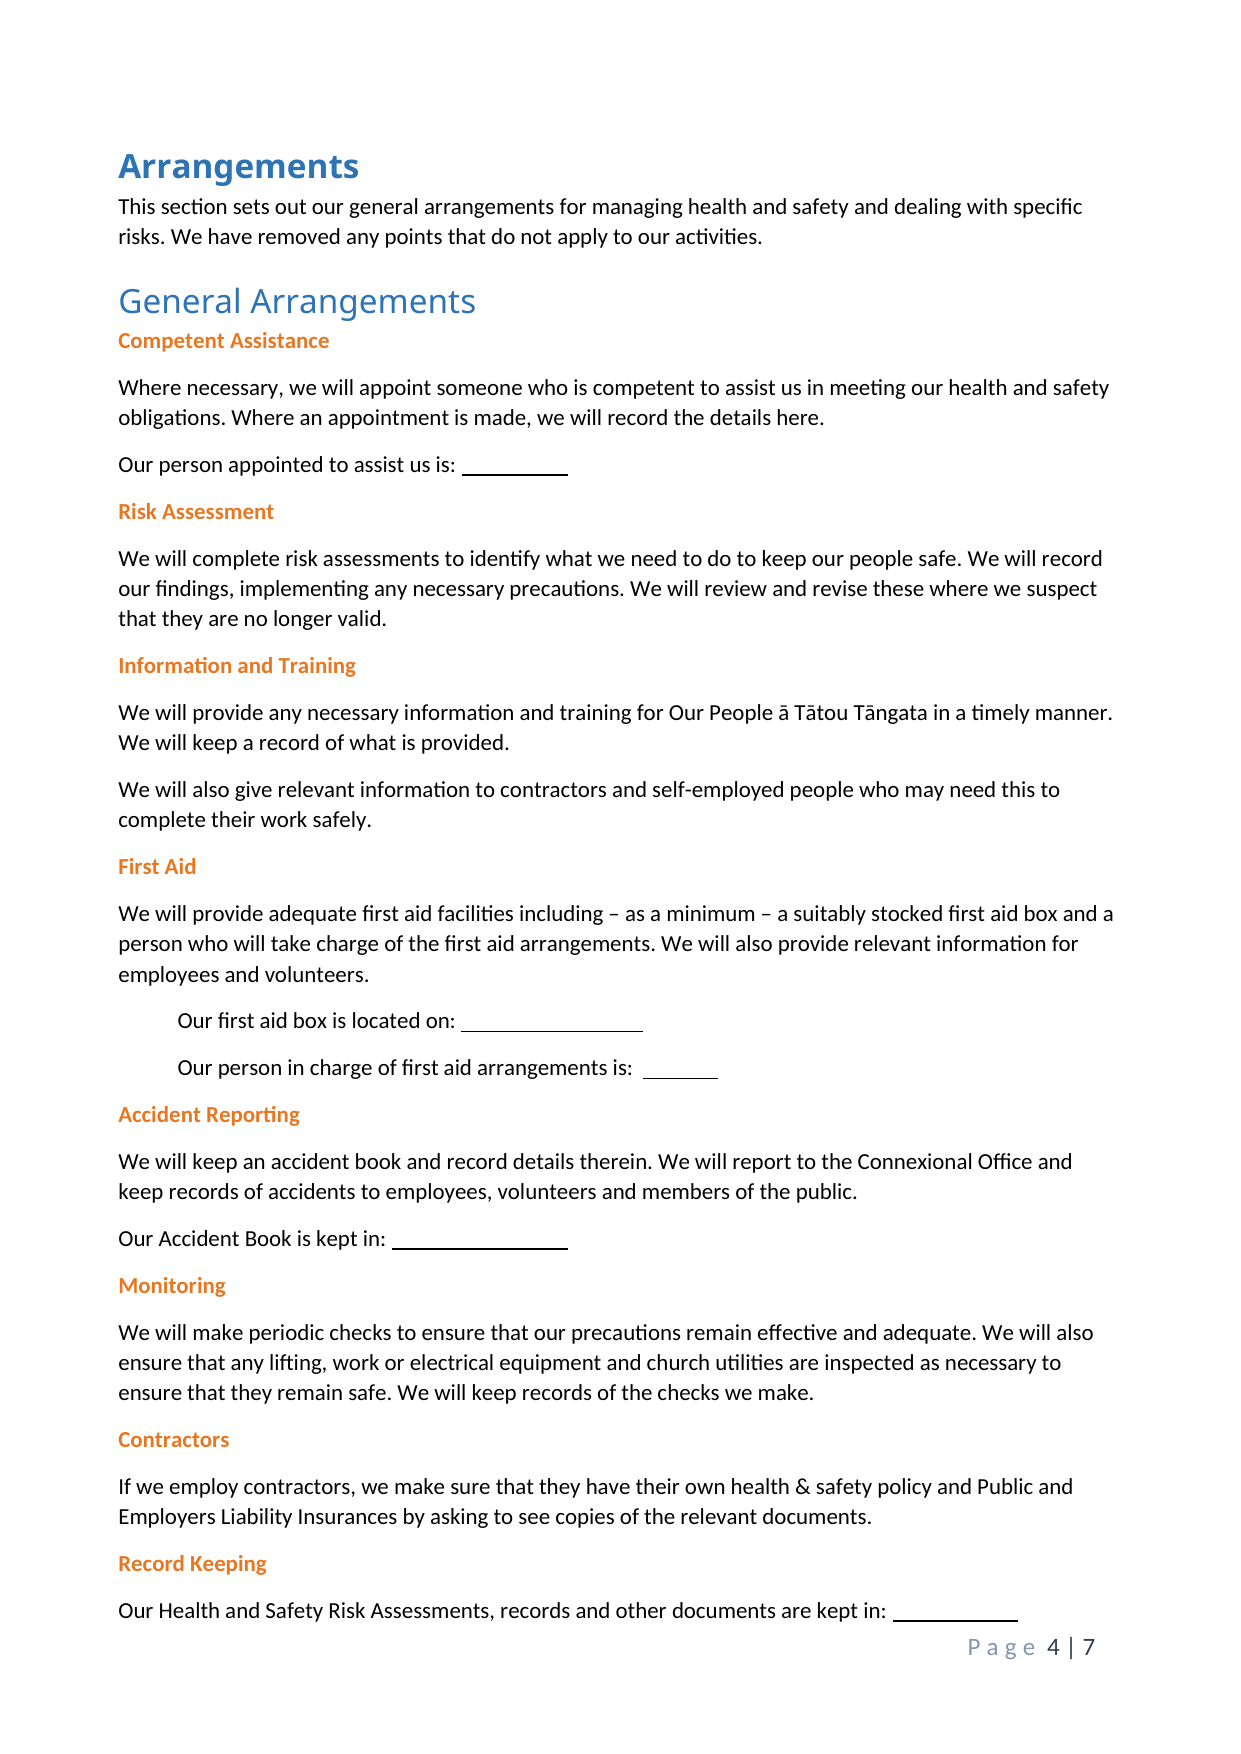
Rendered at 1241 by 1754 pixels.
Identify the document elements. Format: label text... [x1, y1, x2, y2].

text We will keep an accident book and record details therein. We will report to the Connexional Office and keep records of accidents to employees, volunteers and members of the public. [118, 1147, 1122, 1206]
text Accident Reporting [118, 1100, 1122, 1128]
text Competent Assistance [118, 326, 1122, 354]
text Information and Training [118, 651, 1122, 679]
text Our Health and Safety Risk Assessments, records and other documents are kept in: [118, 1596, 1122, 1624]
text Our Accident Book is kept in: [118, 1224, 1122, 1252]
subtitle General Arrangements [118, 277, 1122, 323]
text Contractors [118, 1425, 1122, 1453]
text We will provide any necessary information and training for Our People ā Tātou Tāngata in a timely manner. We will keep a record of what is provided. [118, 698, 1122, 757]
text This section sets out our general arrangements for managing health and safety and dealing with specific risks. We have removed any points that do not apply to our activities. [118, 192, 1122, 250]
text Record Keeping [118, 1549, 1122, 1577]
text If we employ contractors, we make sure that they have their own health & safety policy and Public and Employers Liability Insurances by asking to see copies of the relevant documents. [118, 1472, 1122, 1531]
text Monitoring [118, 1271, 1122, 1299]
text First Aid [118, 852, 1122, 881]
text We will complete risk assessments to identify what we need to do to keep our people safe. We will record our findings, implementing any necessary precautions. We will review and revise these where we suspect that they are no longer valid. [118, 544, 1122, 633]
text Our person appointed to assist us is: [118, 450, 1122, 478]
text Risk Assessment [118, 497, 1122, 525]
text Where necessary, we will appoint someone who is competent to assist us in meeting our health and safety obligations. Where an appointment is made, we will record the details here. [118, 373, 1122, 432]
text Our first aid box is located on: [177, 1007, 1122, 1035]
text We will make periodic checks to ensure that our precautions remain effective and adequate. We will also ensure that any lifting, work or electrical equipment and church utilities are inspected as necessary to ensure that they remain safe. We will keep records of the checks we make. [118, 1318, 1122, 1407]
text We will also give relevant information to contractors and self-employed people who may need this to complete their work safely. [118, 775, 1122, 834]
text We will provide adequate first aid facilities including – as a minimum – a suitably stocked first aid box and a person who will take charge of the first aid arrangements. We will also provide relevant information for employees and volunteers. [118, 899, 1122, 988]
text Our person in charge of first aid arrangements is: [177, 1053, 1122, 1082]
subtitle Arrangements [118, 143, 1122, 188]
